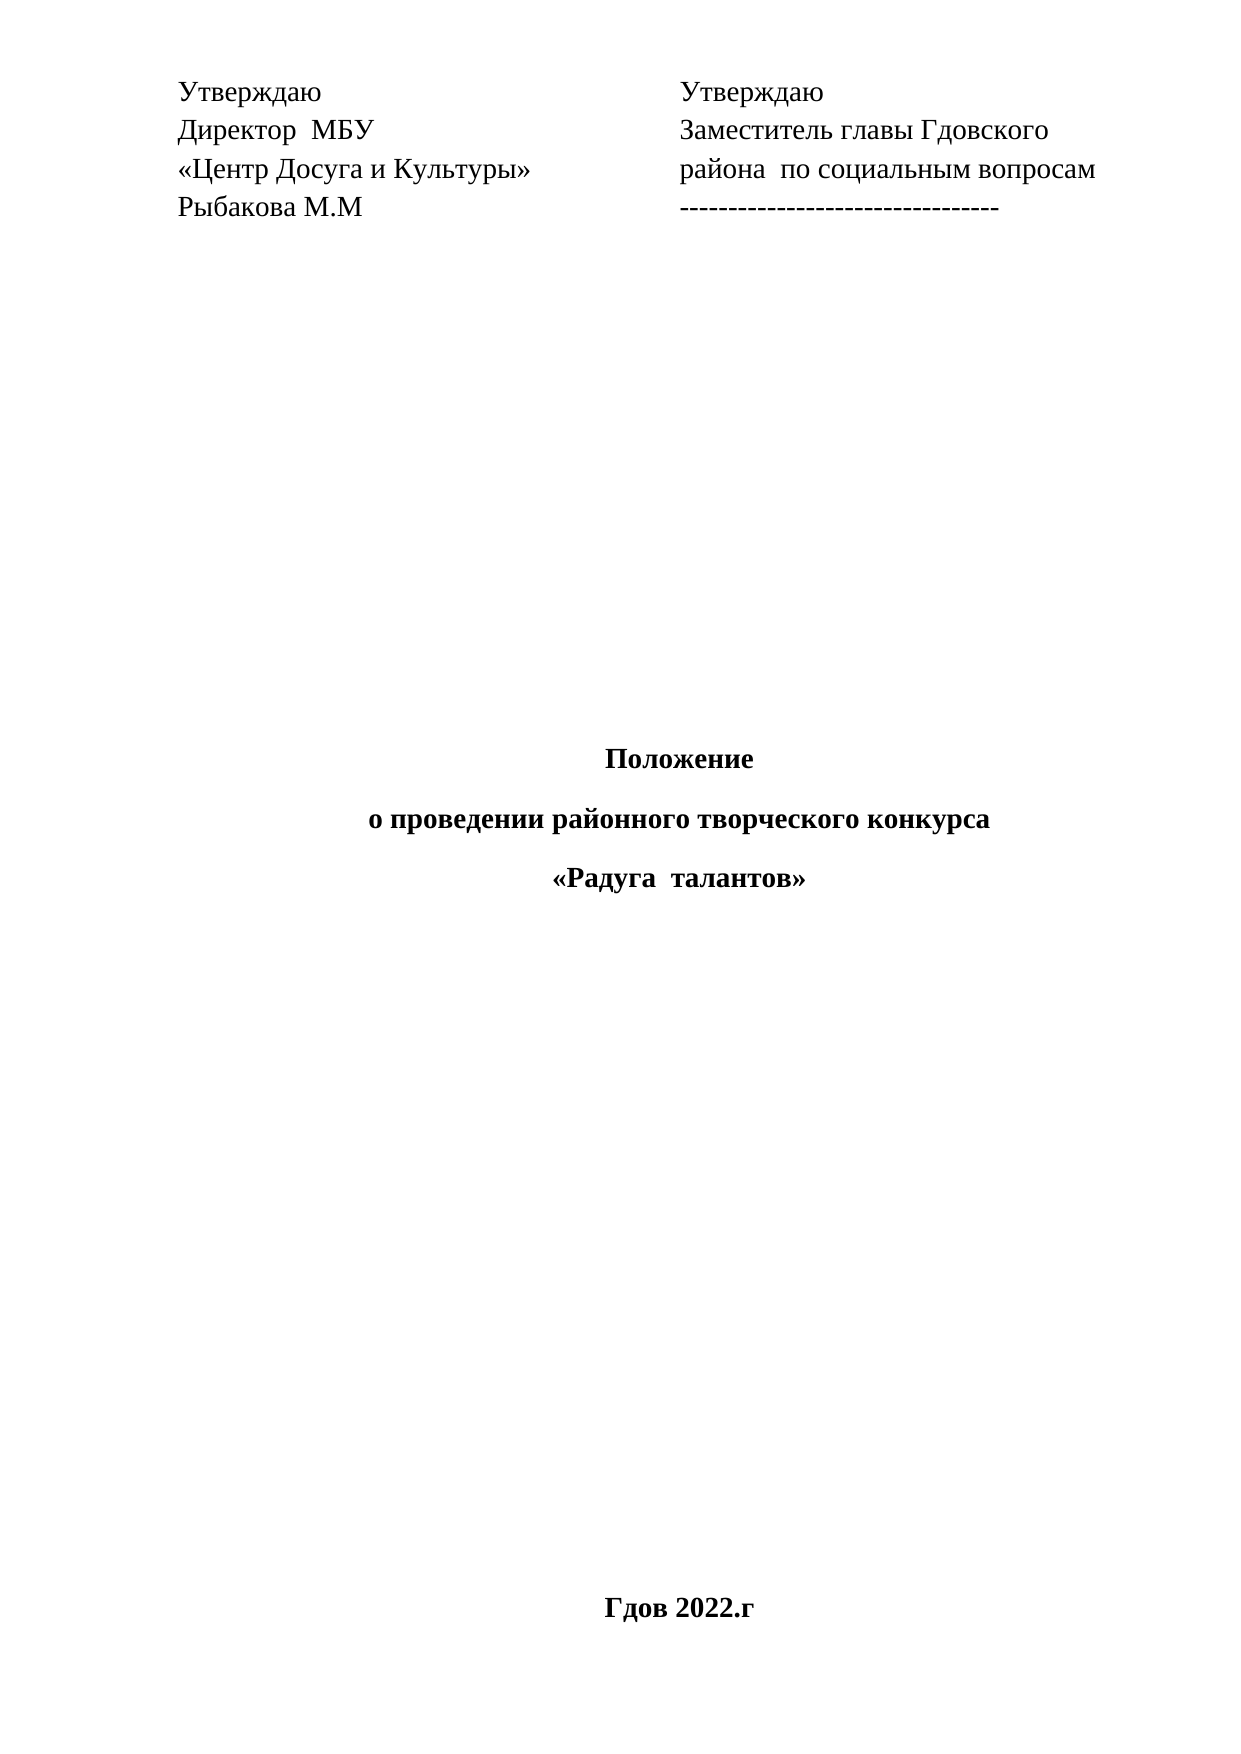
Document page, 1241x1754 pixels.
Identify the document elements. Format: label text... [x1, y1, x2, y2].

text района по социальным вопросам [679, 151, 1181, 184]
text Гдов 2022.г [177, 1591, 1181, 1624]
text --------------------------------- [679, 189, 1181, 223]
text о проведении районного творческого конкурса [177, 801, 1181, 834]
text Утверждаю [679, 74, 1181, 107]
text «Центр Досуга и Культуры» Рыбакова М.М [177, 151, 679, 223]
text Заместитель главы Гдовского [679, 112, 1181, 146]
text «Радуга талантов» [177, 860, 1181, 894]
text Положение [177, 742, 1181, 775]
text Утверждаю Директор МБУ [177, 74, 679, 146]
